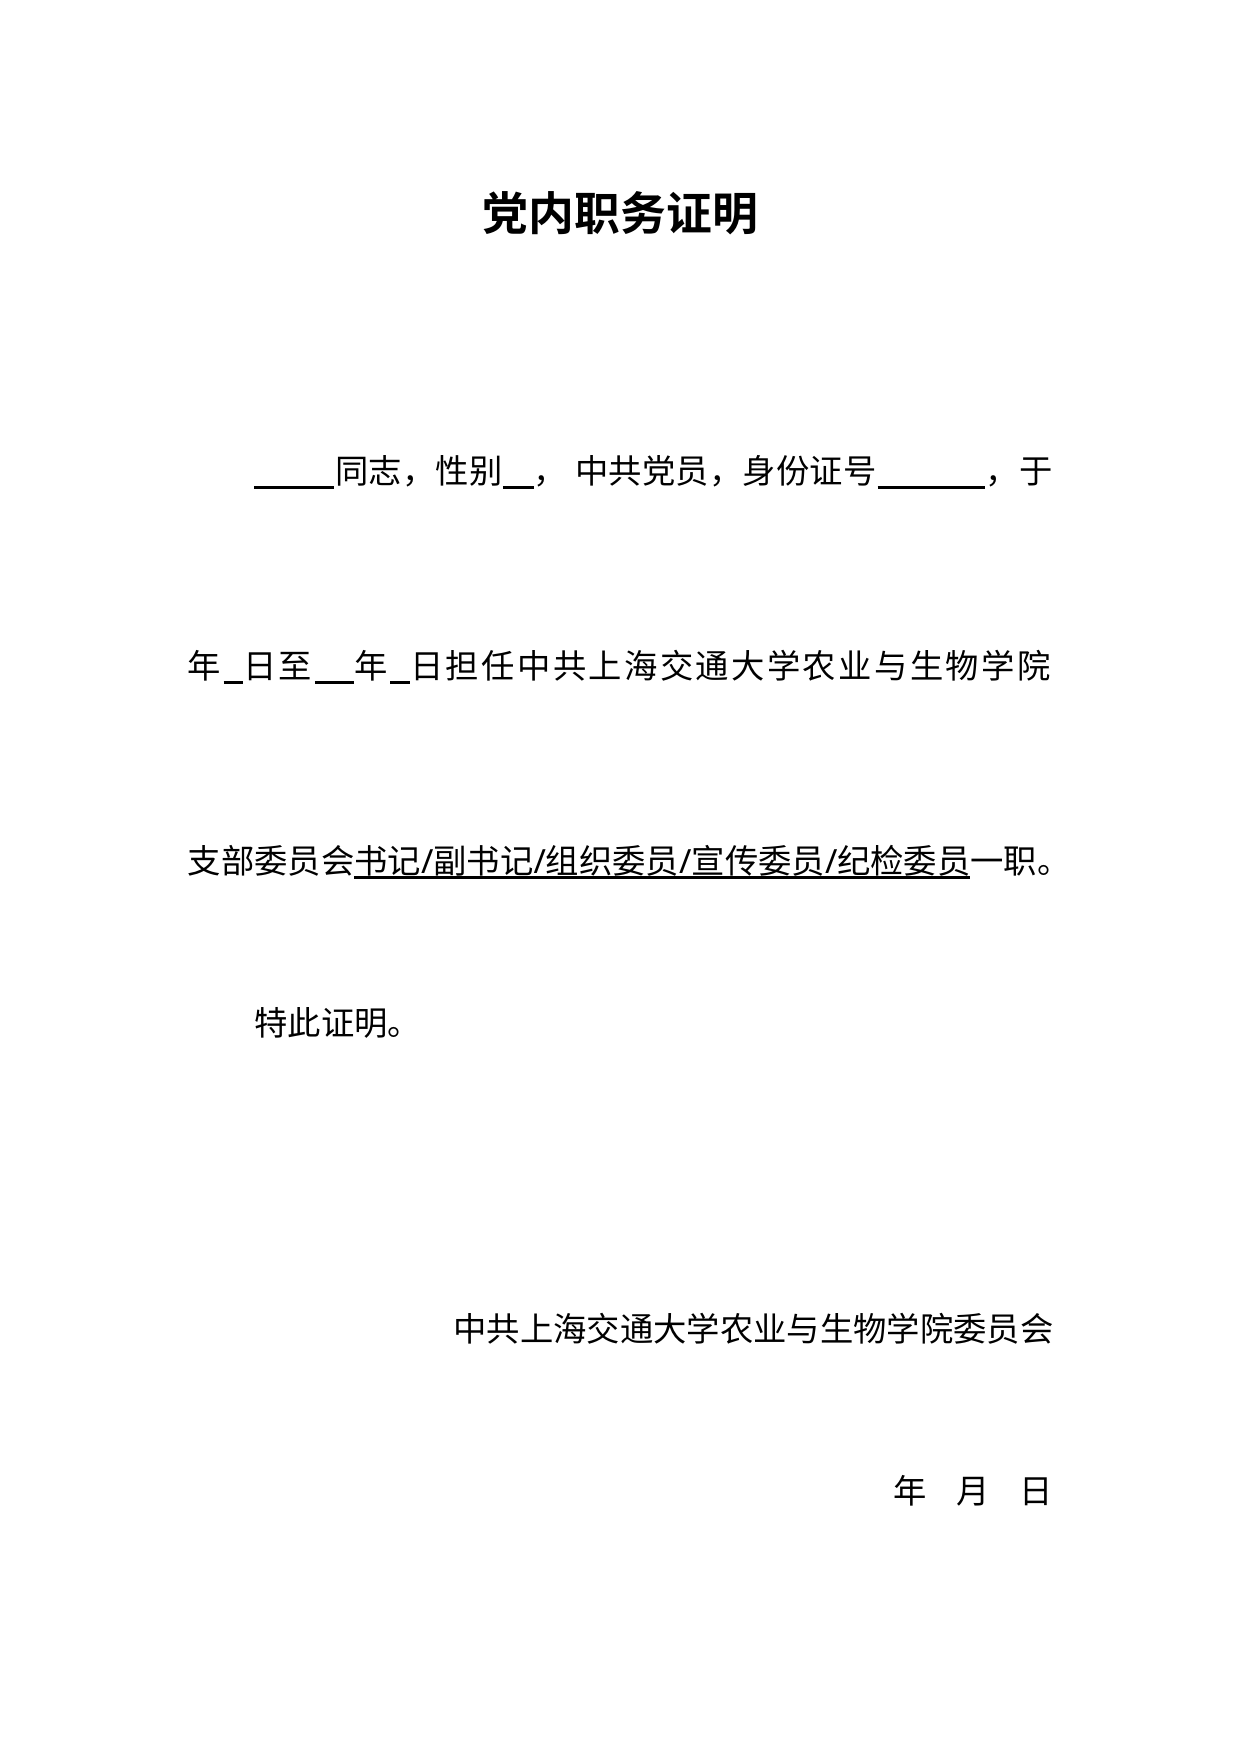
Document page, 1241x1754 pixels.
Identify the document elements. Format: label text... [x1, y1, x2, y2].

text 年 月 日 [187, 1456, 1053, 1521]
text 同志，性别 ， 中共党员，身份证号 ，于 年 日至 年 日担任中共上海交通大学农业与生物学院 支部委员会书记/副书记/组织委员/宣传委员/纪检委员一职。 [187, 437, 1053, 892]
text 特此证明。 [187, 989, 1053, 1054]
text 中共上海交通大学农业与生物学院委员会 [450, 1295, 1053, 1360]
text 党内职务证明 [187, 162, 1053, 259]
